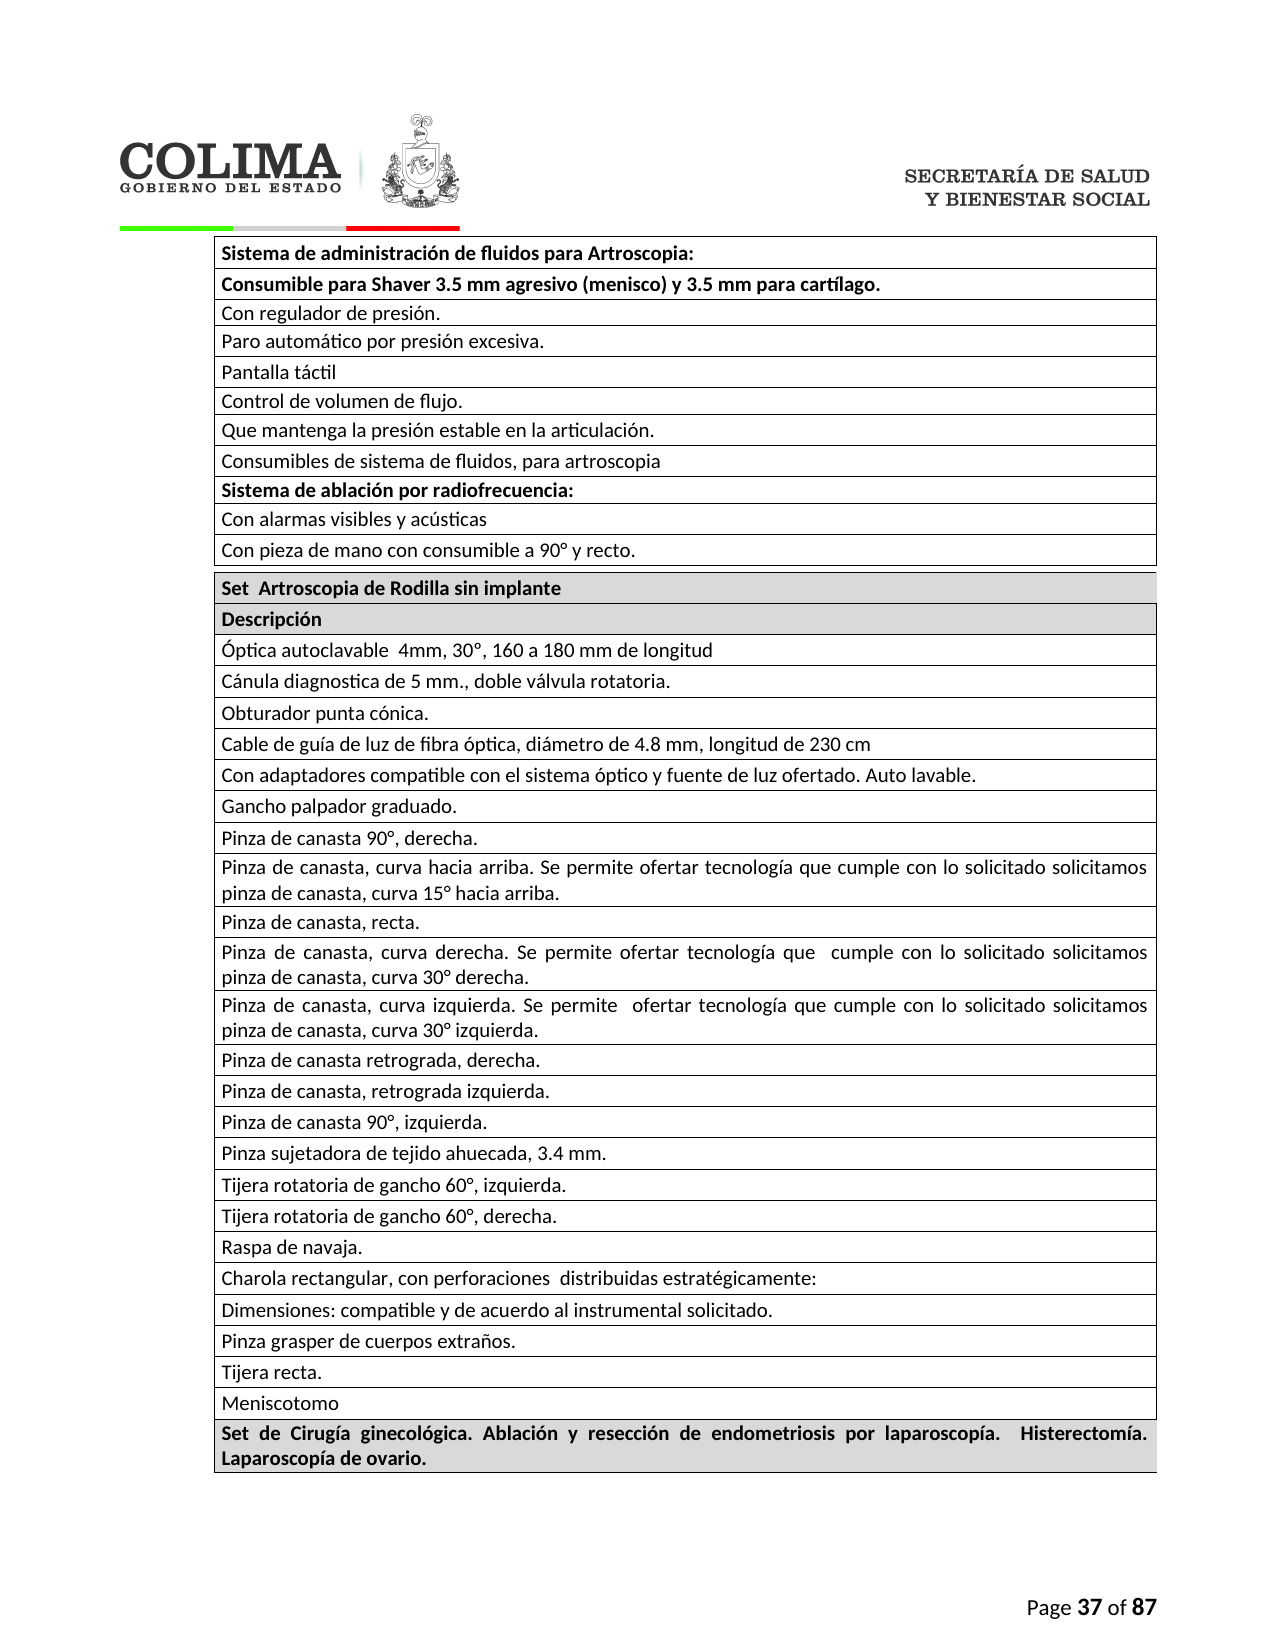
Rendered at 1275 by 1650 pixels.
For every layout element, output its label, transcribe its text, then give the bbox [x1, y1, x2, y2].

table_cell Dimensiones: compatible y de acuerdo al instrumental solicitado. [215, 1295, 1156, 1325]
table_cell Pinza de canasta, curva derecha. Se permite ofertar tecnología que cumple con lo solicitado solicitamos pinza de canasta, curva 30° derecha. [215, 938, 1156, 990]
table_cell Set Artroscopia de Rodilla sin implante [215, 572, 1157, 603]
table_cell Consumibles de sistema de fluidos, para artroscopia [215, 446, 1156, 476]
table_cell Pinza de canasta, retrograda izquierda. [215, 1076, 1156, 1106]
table_cell Pinza de canasta, recta. [215, 907, 1156, 937]
table_cell Con pieza de mano con consumible a 90° y recto. [215, 535, 1156, 565]
table_cell Pinza de canasta, curva hacia arriba. Se permite ofertar tecnología que cumple con lo solicitado solicitamos pinza de canasta, curva 15° hacia arriba. [215, 854, 1156, 906]
table_cell Con regulador de presión. [215, 300, 1156, 325]
table_cell Pinza sujetadora de tejido ahuecada, 3.4 mm. [215, 1138, 1156, 1168]
table_cell Pinza de canasta retrograda, derecha. [215, 1045, 1156, 1075]
table_cell Tijera rotatoria de gancho 60°, derecha. [215, 1201, 1156, 1231]
table_cell [214, 566, 1157, 572]
table_cell Raspa de navaja. [215, 1232, 1156, 1262]
table_cell Con alarmas visibles y acústicas [215, 504, 1156, 534]
picture [3, 29, 1267, 255]
table_cell Óptica autoclavable 4mm, 30º, 160 a 180 mm de longitud [215, 635, 1156, 665]
table_cell Pinza de canasta 90°, izquierda. [215, 1107, 1156, 1137]
table_cell Descripción [215, 604, 1156, 634]
table_cell Control de volumen de flujo. [215, 388, 1156, 413]
table_cell Tijera recta. [215, 1357, 1156, 1387]
table_cell Paro automático por presión excesiva. [215, 326, 1156, 356]
table_cell Pantalla táctil [215, 357, 1156, 387]
table_cell Gancho palpador graduado. [215, 791, 1156, 822]
table_cell Pinza grasper de cuerpos extraños. [215, 1326, 1156, 1356]
table_cell Cable de guía de luz de fibra óptica, diámetro de 4.8 mm, longitud de 230 cm [215, 729, 1156, 759]
table_cell Consumible para Shaver 3.5 mm agresivo (menisco) y 3.5 mm para cartílago. [215, 269, 1156, 299]
table_cell Sistema de administración de fluidos para Artroscopia: [215, 237, 1156, 267]
table_cell Charola rectangular, con perforaciones distribuidas estratégicamente: [215, 1263, 1156, 1293]
table_cell Pinza de canasta 90°, derecha. [215, 823, 1156, 853]
table_cell Tijera rotatoria de gancho 60°, izquierda. [215, 1170, 1156, 1200]
table_cell Meniscotomo [215, 1388, 1156, 1418]
table_cell Obturador punta cónica. [215, 698, 1156, 728]
table_cell Con adaptadores compatible con el sistema óptico y fuente de luz ofertado. Auto lavable. [215, 760, 1156, 790]
table_cell Cánula diagnostica de 5 mm., doble válvula rotatoria. [215, 666, 1156, 697]
table_cell Que mantenga la presión estable en la articulación. [215, 415, 1156, 445]
table_cell Pinza de canasta, curva izquierda. Se permite ofertar tecnología que cumple con lo solicitado solicitamos pinza de canasta, curva 30° izquierda. [215, 991, 1156, 1043]
table_cell Set de Cirugía ginecológica. Ablación y resección de endometriosis por laparoscopía. Histerectomía. Laparoscopía de ovario. [215, 1420, 1157, 1472]
table_cell Sistema de ablación por radiofrecuencia: [215, 477, 1156, 502]
